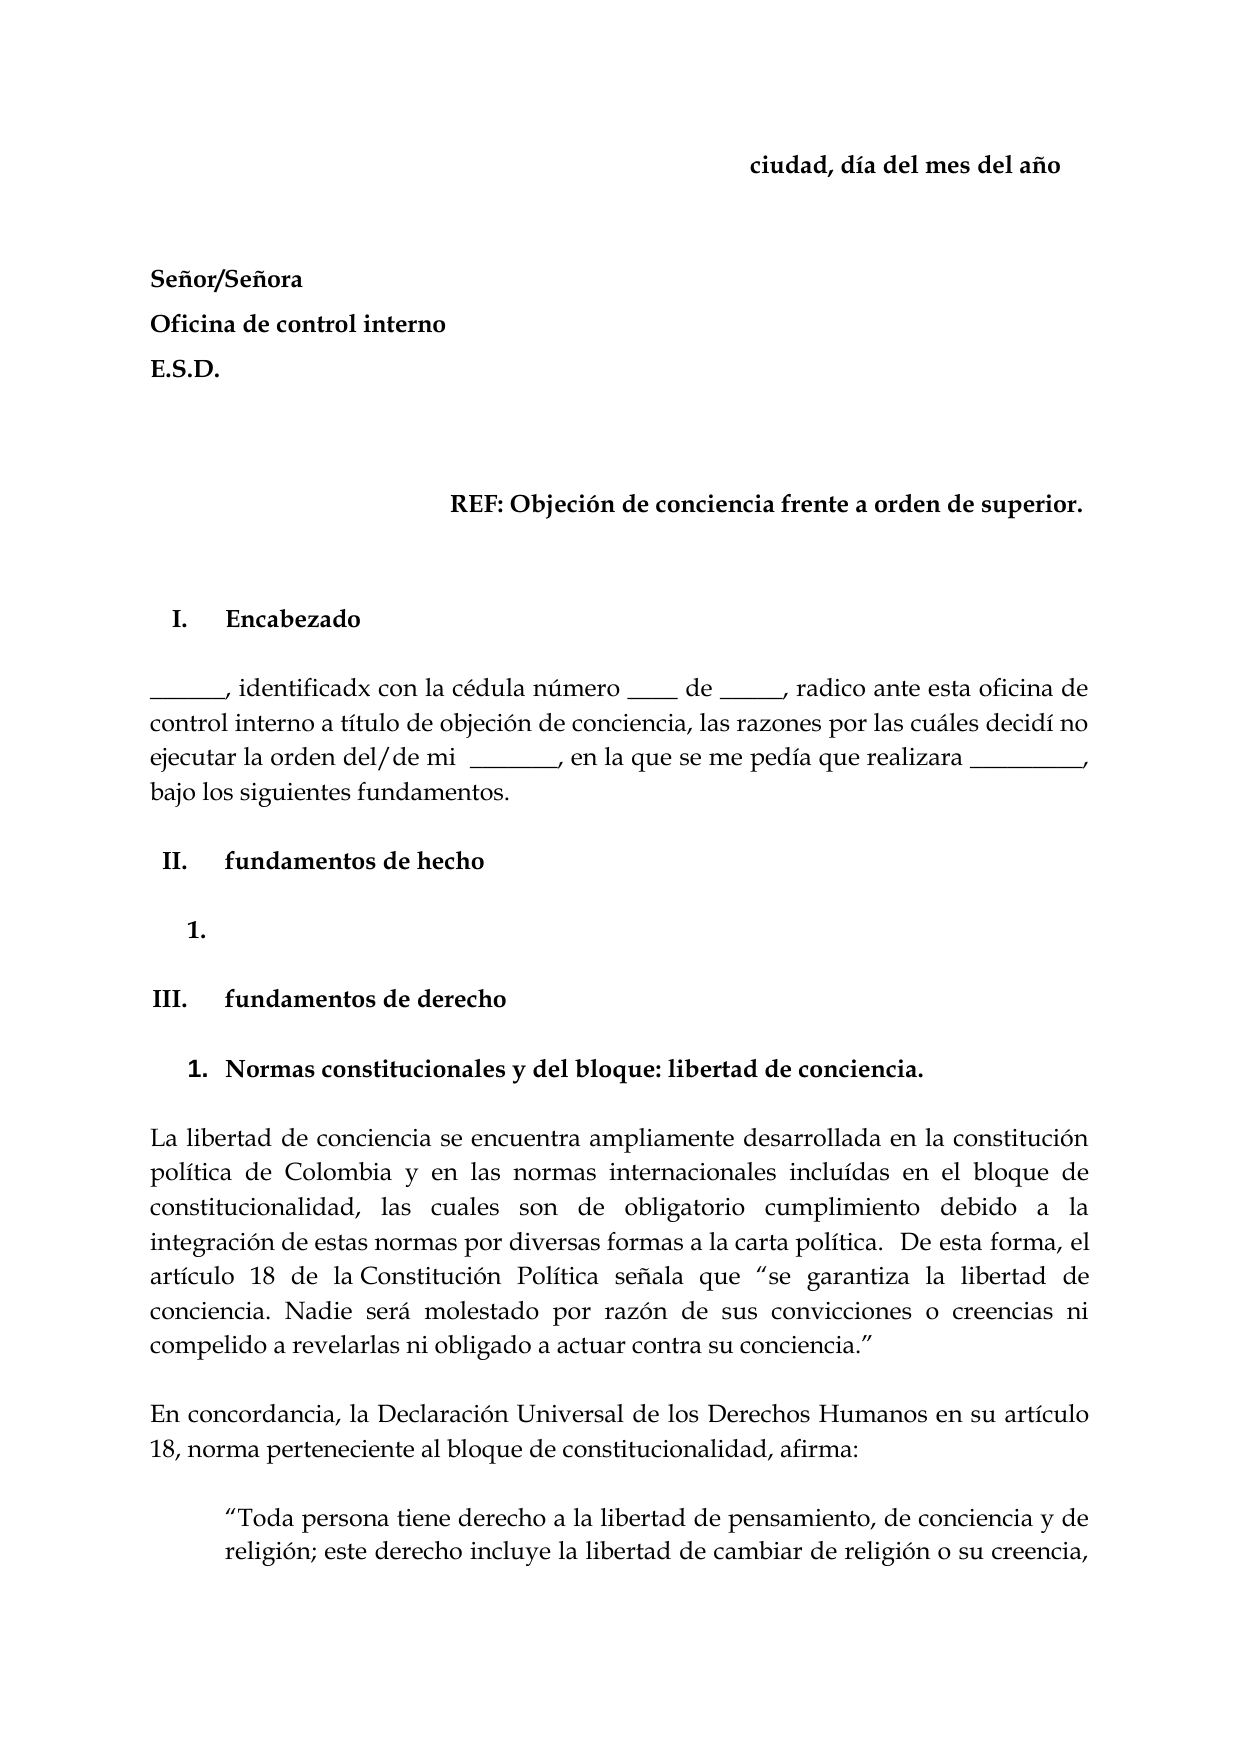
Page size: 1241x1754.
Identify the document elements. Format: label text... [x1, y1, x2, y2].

text Señor/Señora [150, 264, 1090, 294]
list fundamentos de derecho [187, 984, 1090, 1014]
list Normas constitucionales y del bloque: libertad de conciencia. [187, 1054, 1090, 1084]
text ciudad, día del mes del año [750, 150, 1090, 180]
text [225, 1503, 1090, 1566]
text REF: Objeción de conciencia frente a orden de superior. [450, 490, 1090, 520]
text ______, identificadx con la cédula número ____ de _____, radico ante esta oficina de control interno a título de objeción de conciencia, las razones por las cuáles decidí no ejecutar la orden del/de mi _______, en la que se me pedía que realizara _________, bajo los siguientes fundamentos. [150, 673, 1090, 807]
text E.S.D. [150, 354, 1090, 384]
text Oficina de control interno [150, 309, 1090, 339]
list Encabezado [187, 604, 1090, 634]
text En concordancia, la Declaración Universal de los Derechos Humanos en su artículo 18, norma perteneciente al bloque de constitucionalidad, afirma: [150, 1400, 1090, 1464]
text La libertad de conciencia se encuentra ampliamente desarrollada en la constitución política de Colombia y en las normas internacionales incluídas en el bloque de constitucionalidad, las cuales son de obligatorio cumplimiento debido a la integración de estas normas por diversas formas a la carta política. De esta forma, el artículo 18 de la Constitución Política señala que “se garantiza la libertad de conciencia. Nadie será molestado por razón de sus convicciones o creencias ni compelido a revelarlas ni obligado a actuar contra su conciencia.” [150, 1123, 1090, 1361]
list fundamentos de hecho [187, 846, 1090, 876]
